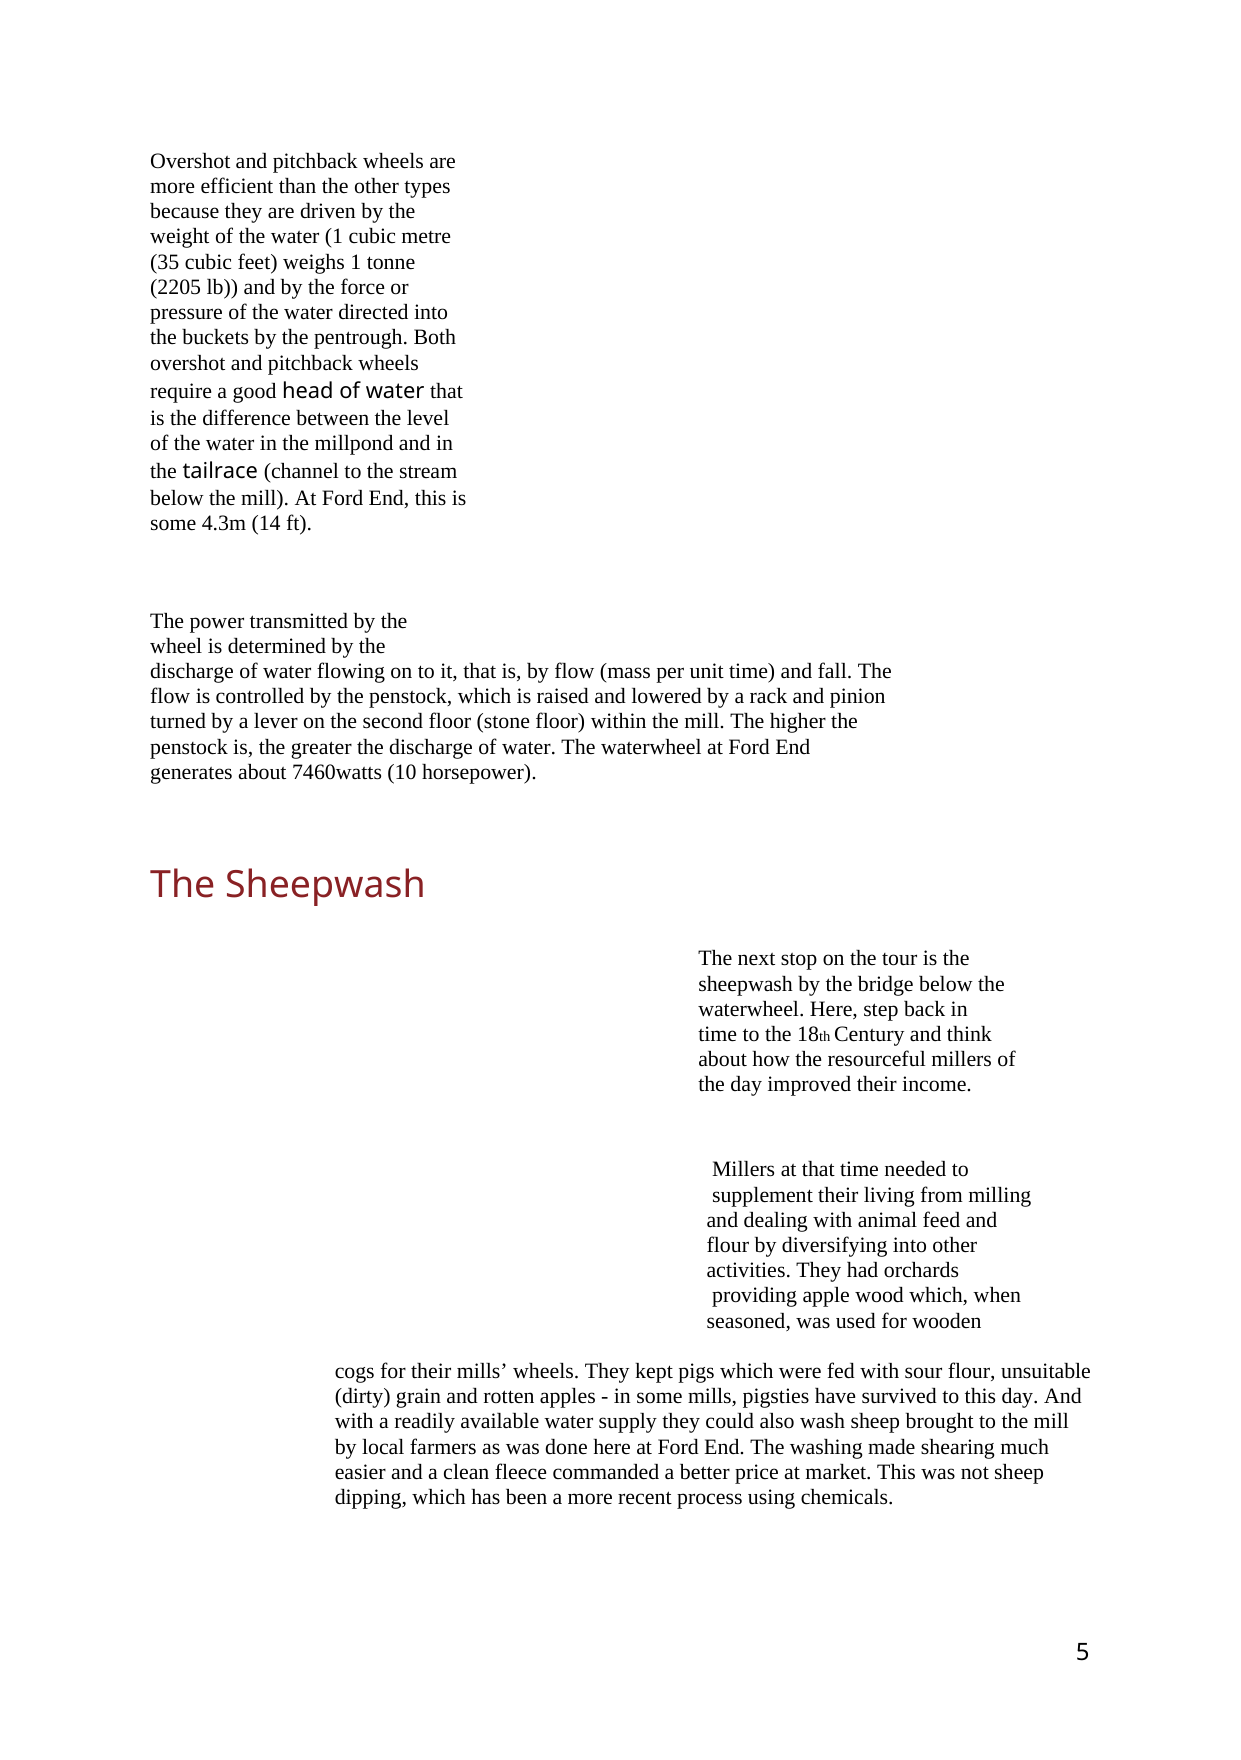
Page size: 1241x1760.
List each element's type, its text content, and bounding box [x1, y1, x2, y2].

text supplement their living from milling [334, 1182, 1105, 1207]
text waterwheel. Here, step back in [698, 996, 1198, 1021]
text cogs for their mills’ wheels. They kept pigs which were fed with sour flour, unsuitable [334, 1358, 1105, 1383]
text generates about 7460watts (10 horsepower). [150, 759, 1173, 784]
text discharge of water flowing on to it, that is, by flow (mass per unit time) and fall. The [150, 658, 1173, 683]
text some 4.3m (14 ft). [150, 510, 646, 535]
text (2205 lb)) and by the force or [150, 274, 646, 299]
text The power transmitted by the [150, 608, 1173, 633]
text Millers at that time needed to [334, 1156, 1105, 1182]
text dipping, which has been a more recent process using chemicals. [334, 1484, 1105, 1509]
text sheepwash by the bridge below the [698, 971, 1198, 996]
text penstock is, the greater the discharge of water. The waterwheel at Ford End [150, 734, 1173, 759]
text Overshot and pitchback wheels are [150, 148, 646, 173]
text easier and a clean fleece commanded a better price at market. This was not sheep [334, 1459, 1105, 1484]
text below the mill). At Ford End, this is [150, 485, 646, 510]
text 5 [1076, 1634, 1195, 1667]
text weight of the water (1 cubic metre [150, 223, 646, 249]
text activities. They had orchards [334, 1257, 1105, 1282]
text by local farmers as was done here at Ford End. The washing made shearing much [334, 1434, 1105, 1459]
text seasoned, was used for wooden [334, 1308, 1105, 1333]
text flow is controlled by the penstock, which is raised and lowered by a rack and pinion [150, 683, 1173, 708]
text require a good head of water that [150, 375, 646, 404]
text because they are driven by the [150, 198, 646, 223]
text The next stop on the tour is the [698, 945, 1198, 971]
text turned by a lever on the second floor (stone floor) within the mill. The higher the [150, 708, 1173, 734]
text of the water in the millpond and in [150, 430, 646, 455]
text overshot and pitchback wheels [150, 349, 646, 375]
text flour by diversifying into other [334, 1232, 1105, 1257]
text pressure of the water directed into [150, 299, 646, 324]
text The Sheepwash [150, 858, 571, 909]
text time to the 18th Century and think [698, 1021, 1198, 1046]
text (35 cubic feet) weighs 1 tonne [150, 249, 646, 274]
text about how the resourceful millers of [698, 1046, 1198, 1071]
text (dirty) grain and rotten apples - in some mills, pigsties have survived to this day. And [334, 1383, 1105, 1408]
text the tailrace (channel to the stream [150, 455, 646, 485]
text the buckets by the pentrough. Both [150, 324, 646, 349]
text and dealing with animal feed and [334, 1207, 1105, 1232]
text with a readily available water supply they could also wash sheep brought to the mill [334, 1408, 1105, 1434]
text more efficient than the other types [150, 173, 646, 198]
text wheel is determined by the [150, 633, 1173, 658]
text providing apple wood which, when [334, 1282, 1105, 1308]
text the day improved their income. [698, 1071, 1198, 1097]
text is the difference between the level [150, 404, 646, 430]
